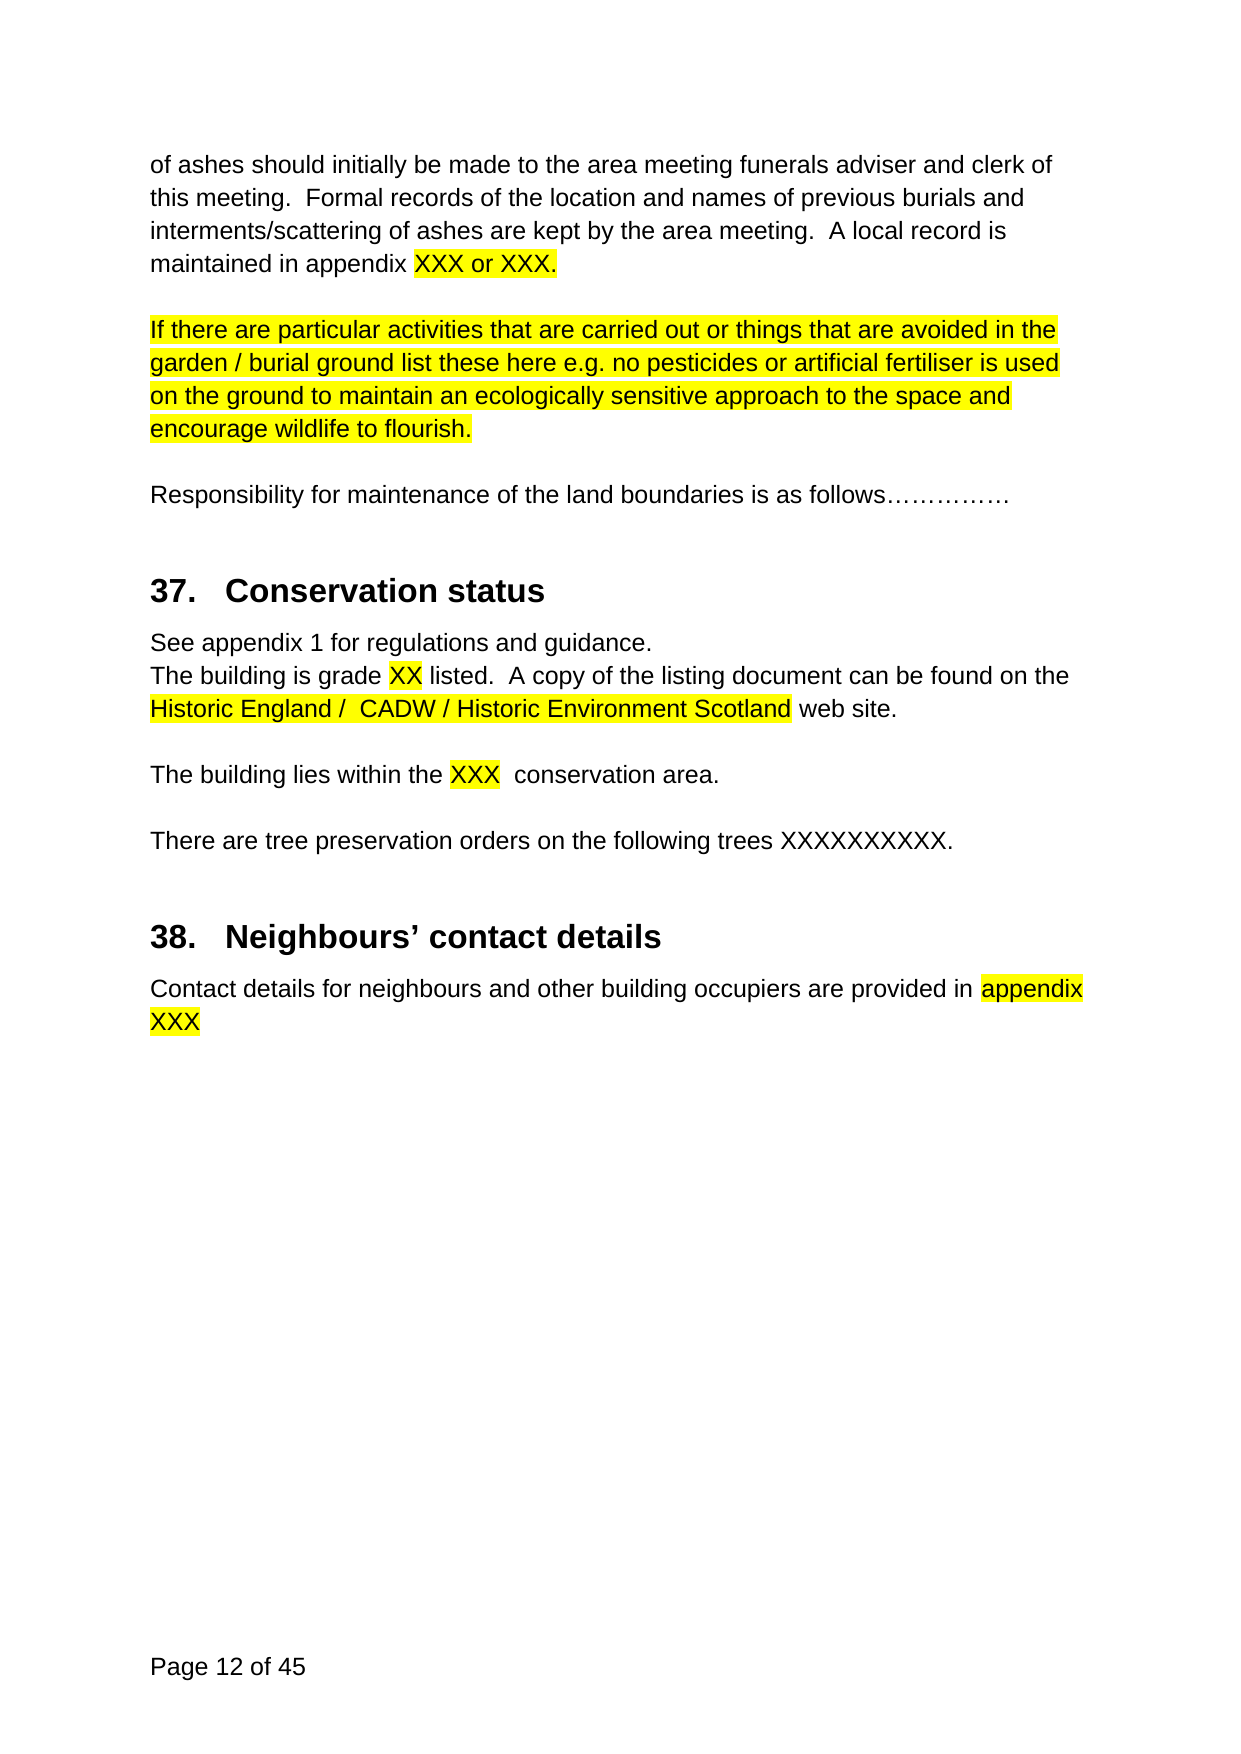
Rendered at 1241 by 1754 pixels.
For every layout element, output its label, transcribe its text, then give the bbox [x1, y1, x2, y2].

subtitle Neighbours’ contact details [150, 917, 1090, 956]
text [150, 150, 1090, 278]
subtitle Conservation status [150, 571, 1090, 610]
text The building lies within the XXX conservation area. [150, 760, 450, 789]
text Responsibility for maintenance of the land boundaries is as follows…………… [150, 480, 1090, 509]
text The building lies within the XXX conservation area. [500, 760, 1090, 789]
text There are tree preservation orders on the following trees XXXXXXXXXX. [150, 826, 1090, 855]
text If there are particular activities that are carried out or things that are avoided in the garden / burial ground list these here e.g. no pesticides or artificial fertiliser is used on the ground to maintain an ecologically sensitive approach to the space and encourage wildlife to flourish. [150, 315, 1090, 443]
text The building is grade XX listed. A copy of the listing document can be found on the Historic England / CADW / Historic Environment Scotland web site. [150, 661, 1090, 723]
text Contact details for neighbours and other building occupiers are provided in appendix XXX [150, 974, 1090, 1036]
text See appendix 1 for regulations and guidance. [150, 628, 1090, 657]
